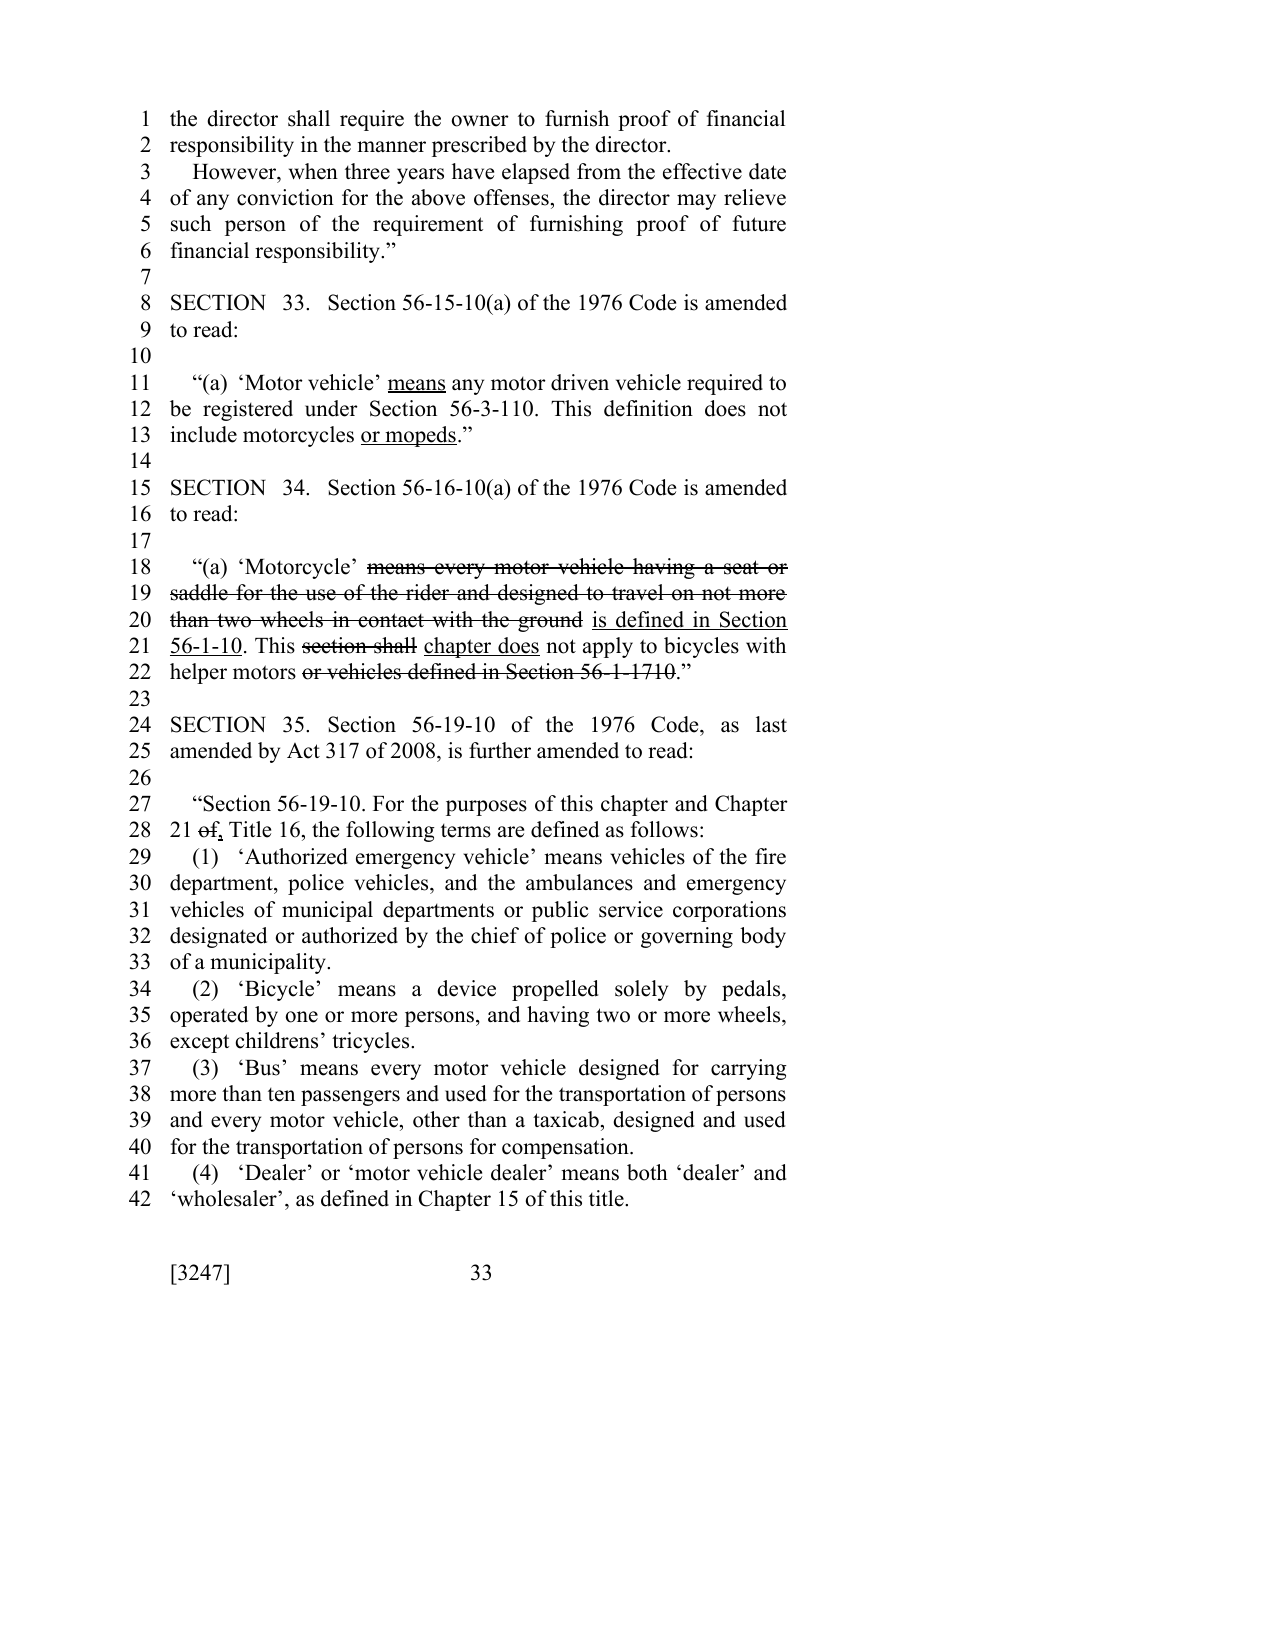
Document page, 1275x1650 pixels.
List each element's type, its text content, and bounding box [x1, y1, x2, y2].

text “(a) ‘Motorcycle’ means every motor vehicle having a seat or saddle for the use of the rider and designed to travel on not more than two wheels in contact with the ground is defined in Section 56-1-10. This section shall chapter does not apply to bicycles with helper motors or vehicles defined in Section 56-1-1710.” [169, 553, 787, 594]
text SECTION 33. Section 56-15-10(a) of the 1976 Code is amended to read: [169, 289, 787, 342]
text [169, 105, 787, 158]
text (2) ‘Bicycle’ means a device propelled solely by pedals, operated by one or more persons, and having two or more wheels, except childrens’ tricycles. [169, 975, 787, 1054]
text “(a) ‘Motor vehicle’ means any motor driven vehicle required to be registered under Section 56-3-110. This definition does not include motorcycles or mopeds.” [169, 368, 787, 448]
text (1) ‘Authorized emergency vehicle’ means vehicles of the fire department, police vehicles, and the ambulances and emergency vehicles of municipal departments or public service corporations designated or authorized by the chief of police or governing body of a municipality. [169, 843, 787, 975]
text SECTION 35. Section 56-19-10 of the 1976 Code, as last amended by Act 317 of 2008, is further amended to read: [169, 711, 787, 764]
text “Section 56-19-10. For the purposes of this chapter and Chapter 21 of, Title 16, the following terms are defined as follows: [169, 790, 787, 843]
text SECTION 34. Section 56-16-10(a) of the 1976 Code is amended to read: [169, 474, 787, 527]
text However, when three years have elapsed from the effective date of any conviction for the above offenses, the director may relieve such person of the requirement of furnishing proof of future financial responsibility.” [169, 158, 787, 263]
text (3) ‘Bus’ means every motor vehicle designed for carrying more than ten passengers and used for the transportation of persons and every motor vehicle, other than a taxicab, designed and used for the transportation of persons for compensation. [169, 1054, 787, 1159]
text “(a) ‘Motorcycle’ means every motor vehicle having a seat or saddle for the use of the rider and designed to travel on not more than two wheels in contact with the ground is defined in Section 56-1-10. This section shall chapter does not apply to bicycles with helper motors or vehicles defined in Section 56-1-1710.” [169, 595, 787, 685]
text (4) ‘Dealer’ or ‘motor vehicle dealer’ means both ‘dealer’ and ‘wholesaler’, as defined in Chapter 15 of this title. [169, 1159, 787, 1212]
